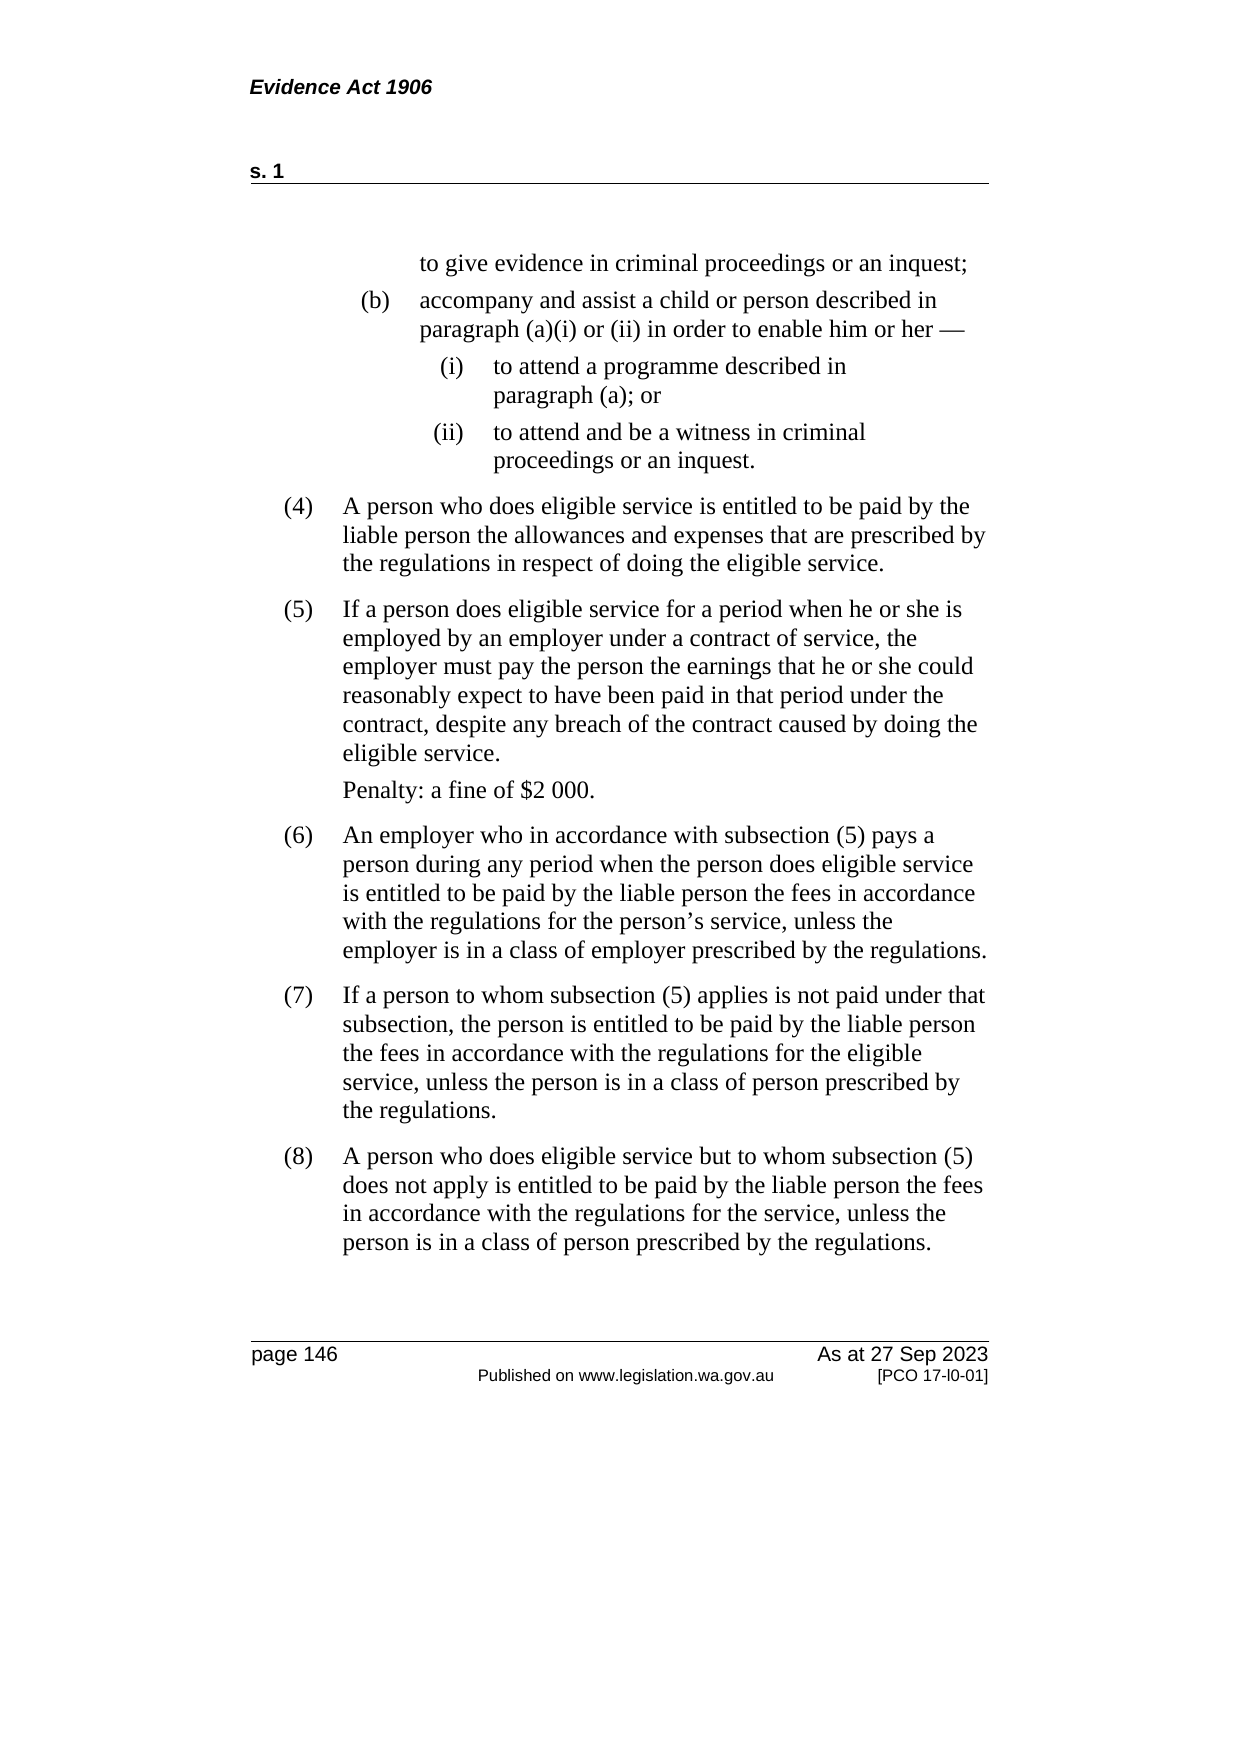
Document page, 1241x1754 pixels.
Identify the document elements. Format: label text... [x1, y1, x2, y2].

text (ii) to attend and be a witness in criminal proceedings or an inquest. [251, 417, 989, 474]
text Penalty: a fine of $2 000. [251, 775, 989, 803]
text (4) A person who does eligible service is entitled to be paid by the liable person the allowances and expenses that are prescribed by the regulations in respect of doing the eligible service. [251, 491, 989, 577]
text (i) to attend a programme described in paragraph (a); or [251, 351, 989, 408]
text (6) An employer who in accordance with subsection (5) pays a person during any period when the person does eligible service is entitled to be paid by the liable person the fees in accordance with the regulations for the person’s service, unless the employer is in a class of employer prescribed by the regulations. [251, 820, 989, 964]
text (5) If a person does eligible service for a period when he or she is employed by an employer under a contract of service, the employer must pay the person the earnings that he or she could reasonably expect to have been paid in that period under the contract, despite any breach of the contract caused by doing the eligible service. [251, 594, 989, 766]
text (b) accompany and assist a child or person described in paragraph (a)(i) or (ii) in order to enable him or her — [251, 285, 989, 343]
text to give evidence in criminal proceedings or an inquest; [251, 248, 989, 277]
text (8) A person who does eligible service but to whom subsection (5) does not apply is entitled to be paid by the liable person the fees in accordance with the regulations for the service, unless the person is in a class of person prescribed by the regulations. [251, 1141, 989, 1256]
text (7) If a person to whom subsection (5) applies is not paid under that subsection, the person is entitled to be paid by the liable person the fees in accordance with the regulations for the eligible service, unless the person is in a class of person prescribed by the regulations. [251, 981, 989, 1124]
